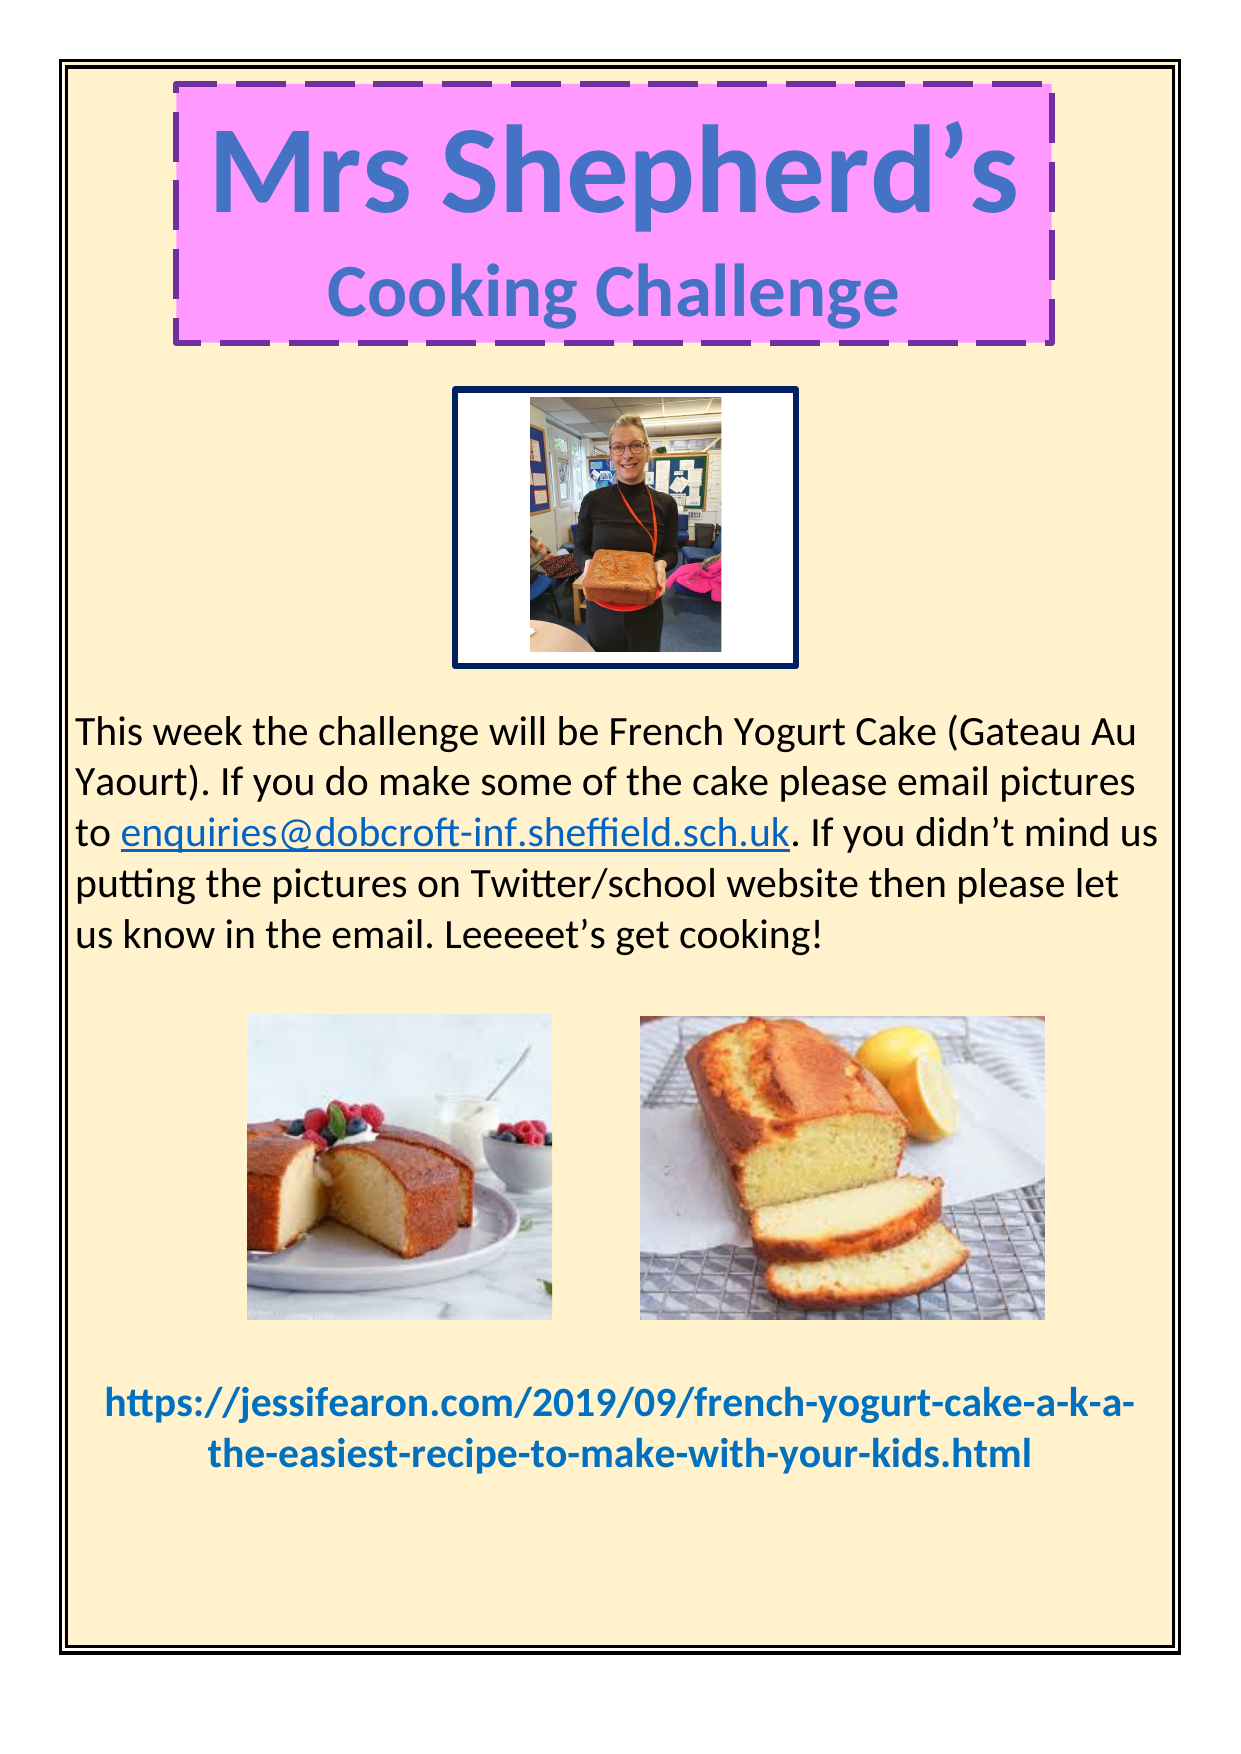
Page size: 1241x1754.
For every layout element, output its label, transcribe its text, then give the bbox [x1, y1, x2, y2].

table_header This week the challenge will be French Yogurt Cake (Gateau Au Yaourt). If you do make some of the cake please email pictures to enquiries@dobcroft-inf.sheffield.sch.uk. If you didn’t mind us putting the pictures on Twitter/school website then please let us know in the email. Leeeeet’s get cooking! https://jessifearon.com/2019/09/french-yogurt-cake-a-k-a-the-easiest-recipe-to-make-with-your-kids.html [64, 62, 1176, 1645]
picture [640, 1016, 1045, 1320]
picture [530, 397, 722, 652]
picture [247, 1014, 553, 1320]
